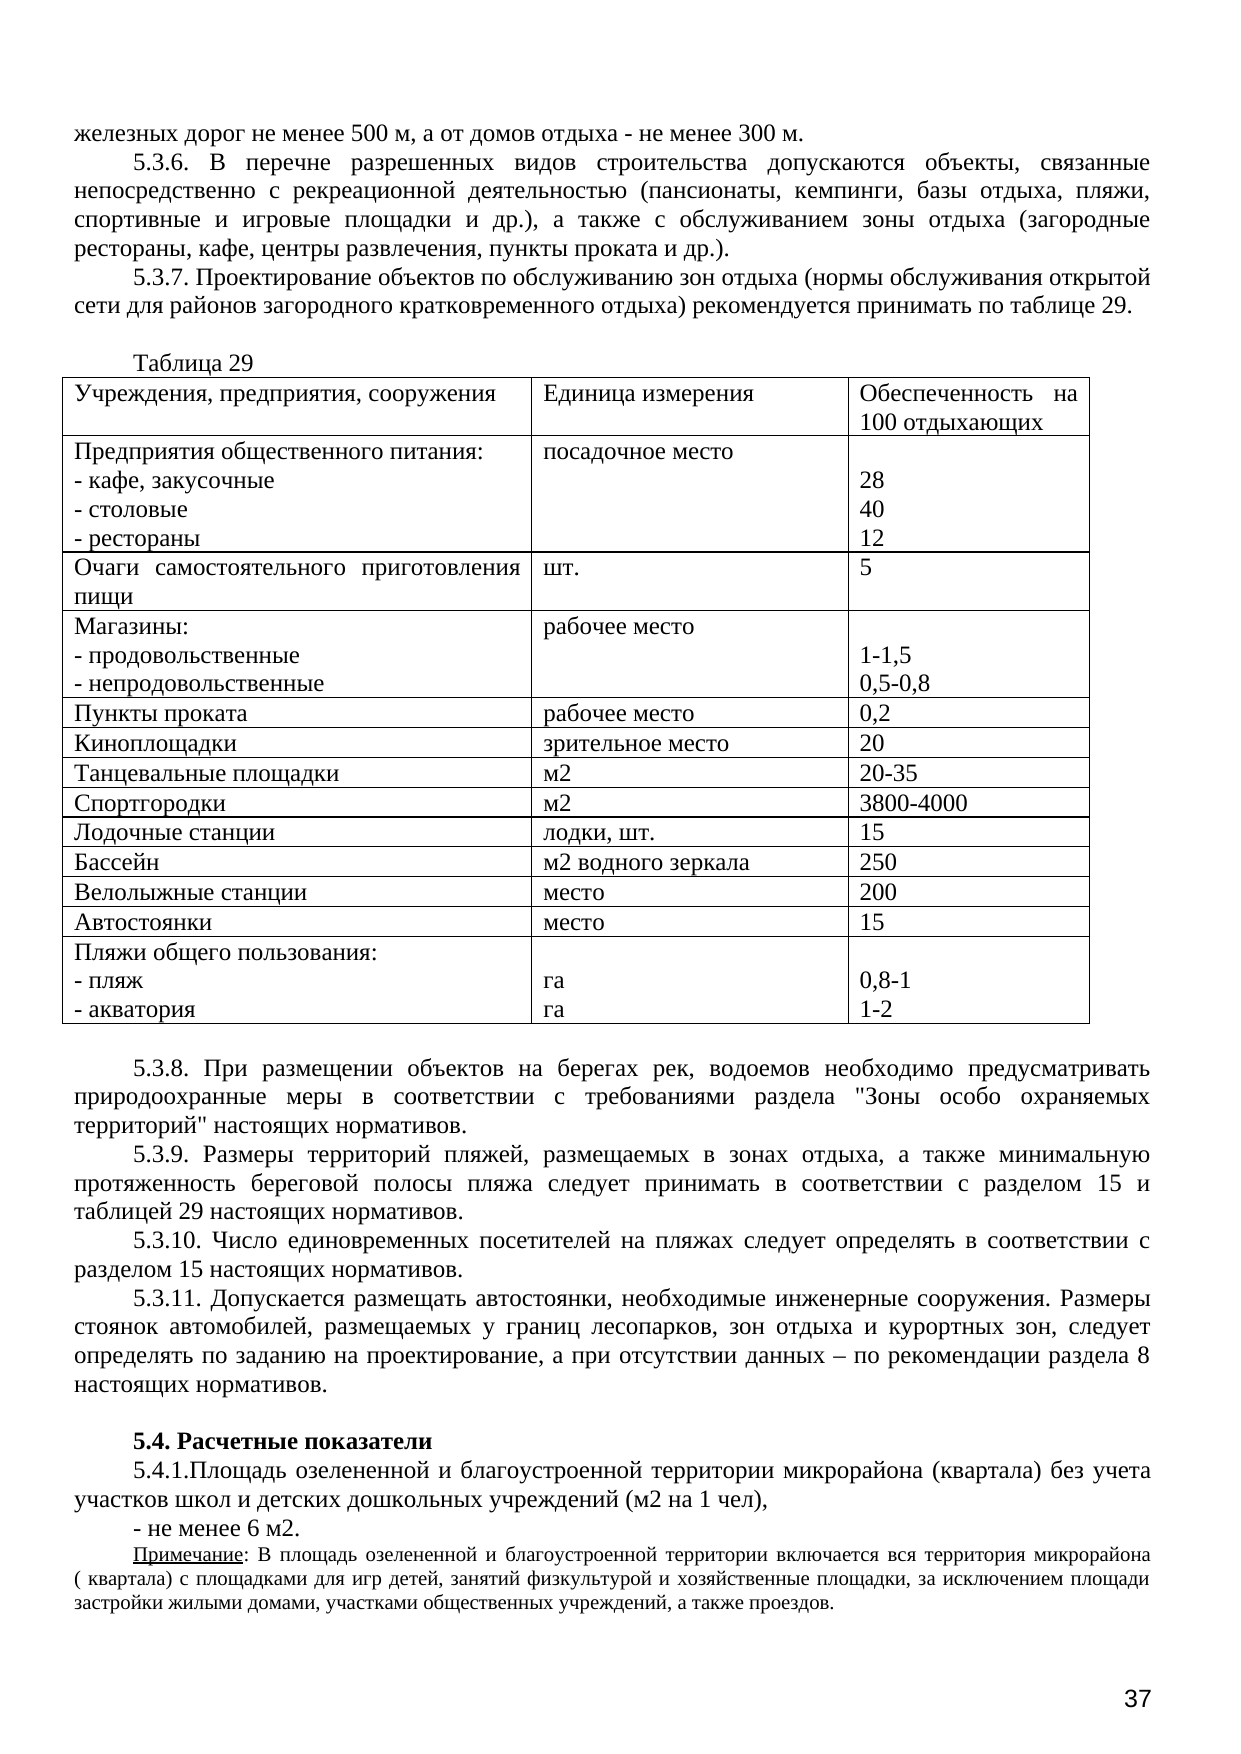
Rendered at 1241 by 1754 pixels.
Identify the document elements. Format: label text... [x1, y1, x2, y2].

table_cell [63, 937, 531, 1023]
text 5.4.1.Площадь озелененной и благоустроенной территории микрорайона (квартала) без учета участков школ и детских дошкольных учреждений (м2 на 1 чел), [74, 1455, 1152, 1513]
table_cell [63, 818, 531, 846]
text 5.3.7. Проектирование объектов по обслуживанию зон отдыха (нормы обслуживания открытой сети для районов загородного кратковременного отдыха) рекомендуется принимать по таблице 29. [74, 262, 1152, 319]
text Таблица 29 [74, 348, 1152, 377]
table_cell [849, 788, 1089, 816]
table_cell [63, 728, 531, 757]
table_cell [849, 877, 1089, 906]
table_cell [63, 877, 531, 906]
text 5.3.10. Число единовременных посетителей на пляжах следует определять в соответствии с разделом 15 настоящих нормативов. [74, 1225, 1152, 1283]
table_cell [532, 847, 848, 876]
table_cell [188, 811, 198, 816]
text 5.3.6. В перечне разрешенных видов строительства допускаются объекты, связанные непосредственно с рекреационной деятельностью (пансионаты, кемпинги, базы отдыха, пляжи, спортивные и игровые площадки и др.), а также с обслуживанием зоны отдыха (загородные рестораны, кафе, центры развлечения, пункты проката и др.). [74, 147, 1152, 262]
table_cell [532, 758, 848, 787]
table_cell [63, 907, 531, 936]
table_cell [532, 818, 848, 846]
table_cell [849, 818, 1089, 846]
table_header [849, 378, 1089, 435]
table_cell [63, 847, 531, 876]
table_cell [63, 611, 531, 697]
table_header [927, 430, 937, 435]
text - не менее 6 м2. [74, 1513, 1152, 1541]
text 5.3.11. Допускается размещать автостоянки, необходимые инженерные сооружения. Размеры стоянок автомобилей, размещаемых у границ лесопарков, зон отдыха и курортных зон, следует определять по заданию на проектирование, а при отсутствии данных – по рекомендации раздела 8 настоящих нормативов. [74, 1283, 1152, 1398]
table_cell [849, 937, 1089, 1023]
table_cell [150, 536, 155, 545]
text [74, 118, 1152, 147]
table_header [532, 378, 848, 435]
text 5.4. Расчетные показатели [74, 1426, 1152, 1455]
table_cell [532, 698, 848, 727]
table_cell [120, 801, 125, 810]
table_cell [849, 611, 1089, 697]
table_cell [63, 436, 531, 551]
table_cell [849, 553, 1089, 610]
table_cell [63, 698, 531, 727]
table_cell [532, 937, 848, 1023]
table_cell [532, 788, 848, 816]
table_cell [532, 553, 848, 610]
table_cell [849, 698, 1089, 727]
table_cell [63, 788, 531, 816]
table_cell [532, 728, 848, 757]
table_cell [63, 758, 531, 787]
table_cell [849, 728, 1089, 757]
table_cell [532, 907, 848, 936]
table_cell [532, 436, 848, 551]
text 5.3.9. Размеры территорий пляжей, размещаемых в зонах отдыха, а также минимальную протяженность береговой полосы пляжа следует принимать в соответствии с разделом 15 и таблицей 29 настоящих нормативов. [74, 1139, 1152, 1225]
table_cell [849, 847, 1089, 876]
text Примечание: В площадь озелененной и благоустроенной территории включается вся территория микрорайона ( квартала) с площадками для игр детей, занятий физкультурой и хозяйственные площадки, за исключением площади застройки жилыми домами, участками общественных учреждений, а также проездов. [74, 1541, 1152, 1614]
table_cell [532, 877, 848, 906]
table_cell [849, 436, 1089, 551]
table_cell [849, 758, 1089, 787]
text 5.3.8. При размещении объектов на берегах рек, водоемов необходимо предусматривать природоохранные меры в соответствии с требованиями раздела "Зоны особо охраняемых территорий" настоящих нормативов. [74, 1053, 1152, 1139]
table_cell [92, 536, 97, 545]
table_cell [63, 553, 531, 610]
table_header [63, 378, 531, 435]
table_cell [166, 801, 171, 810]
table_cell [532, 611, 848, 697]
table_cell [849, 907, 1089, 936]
